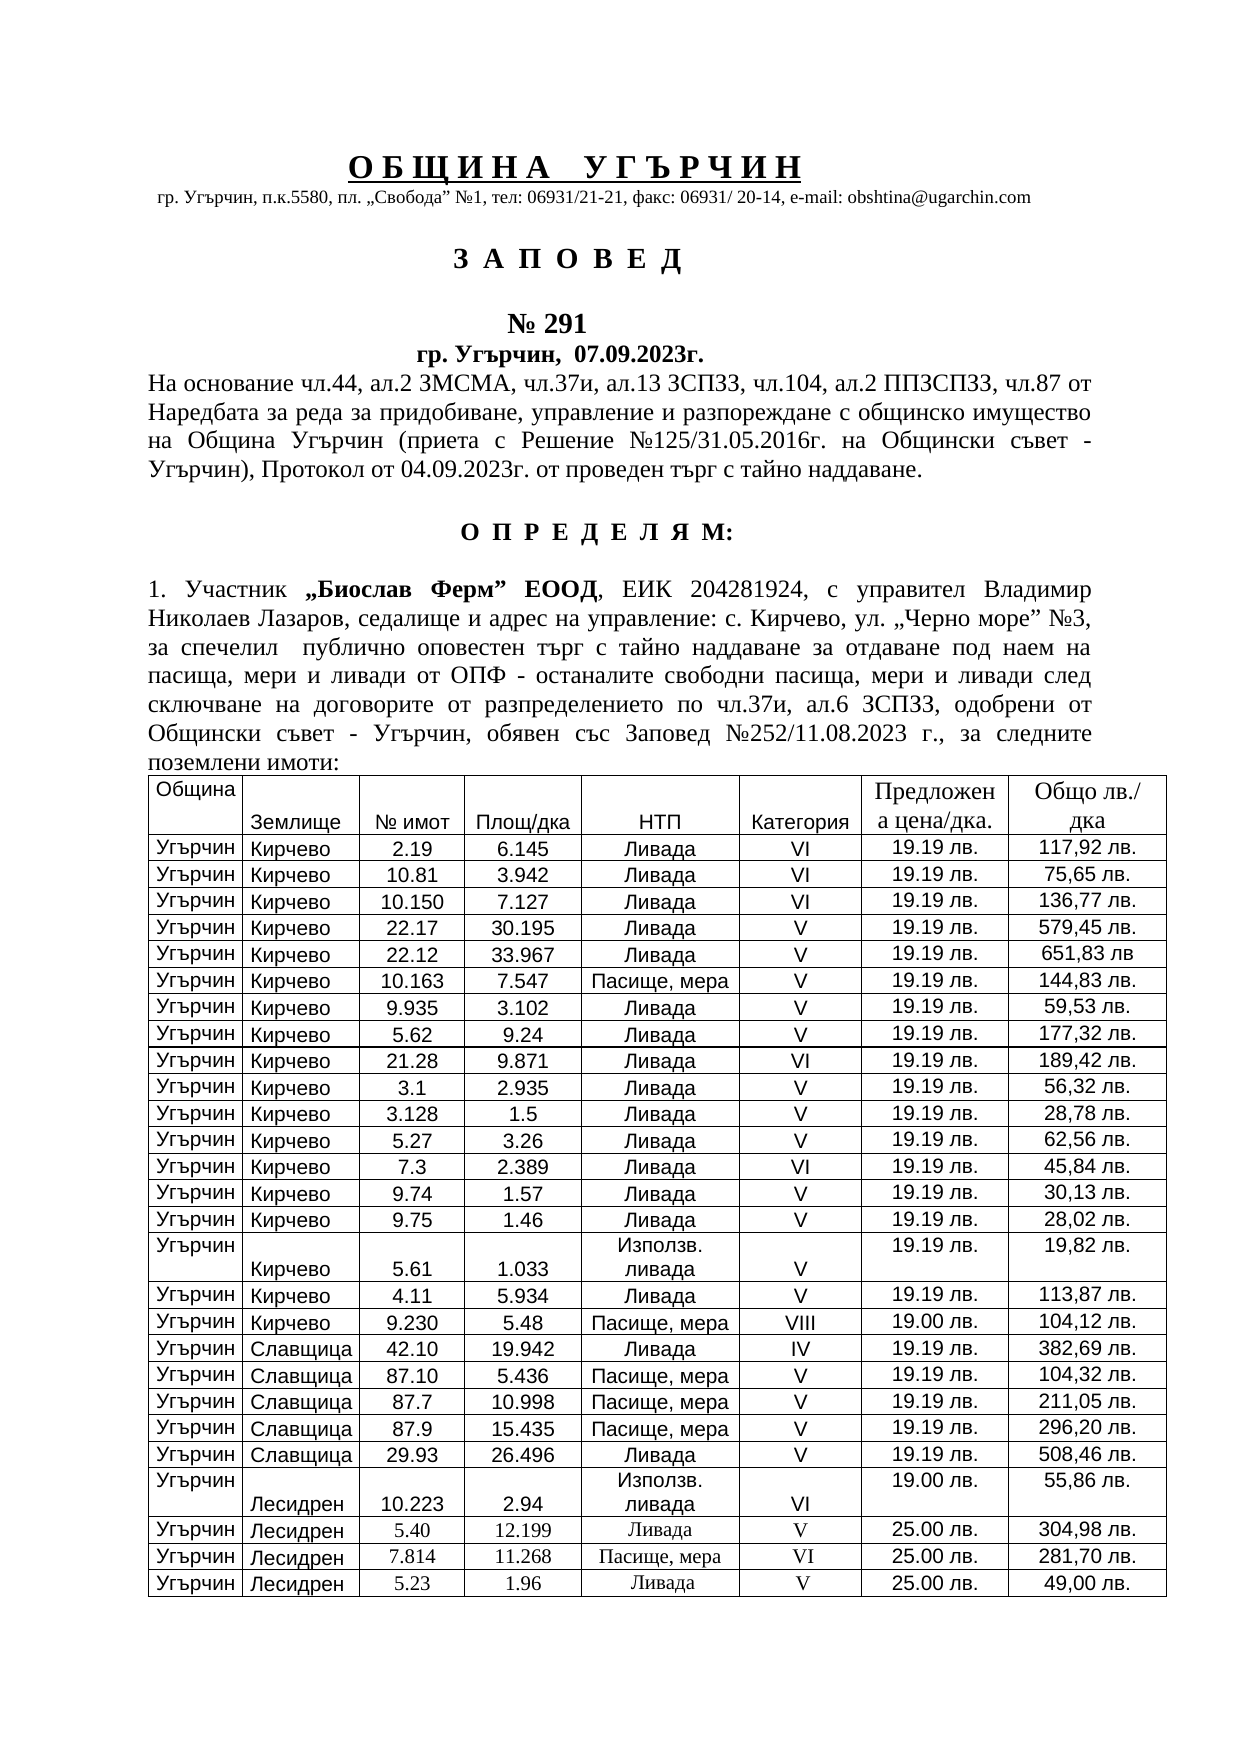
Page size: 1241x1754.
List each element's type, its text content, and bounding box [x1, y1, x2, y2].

table_cell Угърчин [149, 1101, 242, 1126]
table_cell 56,32 лв. [1009, 1074, 1166, 1099]
table_cell V [740, 1207, 861, 1232]
table_cell Угърчин [149, 1362, 242, 1387]
table_cell 42.10 [360, 1335, 464, 1361]
table_cell 296,20 лв. [1009, 1415, 1166, 1441]
table_cell 177,32 лв. [1009, 1021, 1166, 1046]
table_cell Ливада [582, 1442, 739, 1467]
table_cell Кирчево [243, 941, 359, 967]
table_cell Угърчин [149, 1544, 242, 1569]
table_cell Угърчин [149, 1021, 242, 1046]
table_cell 11.268 [465, 1544, 581, 1569]
table_cell 87.10 [360, 1362, 464, 1387]
table_cell Угърчин [149, 1389, 242, 1414]
table_cell 19.19 лв. [862, 1021, 1008, 1046]
table_cell 49,00 лв. [1009, 1570, 1166, 1596]
table_cell 5.40 [360, 1517, 464, 1543]
table_cell 62,56 лв. [1009, 1127, 1166, 1153]
table_cell 5.436 [465, 1362, 581, 1387]
table_cell Славщица [243, 1362, 359, 1387]
text 1. Участник „Биослав Ферм” ЕООД, ЕИК 204281924, с управител Владимир Николаев Лазаров, седалище и адрес на управление: с. Кирчево, ул. „Черно море” №3, за спечелил публично оповестен търг с тайно наддаване за отдаване под наем на пасища, мери и ливади от ОПФ - останалите свободни пасища, мери и ливади след сключване на договорите от разпределението по чл.37и, ал.6 ЗСПЗЗ, одобрени от Общински съвет - Угърчин, обявен със Заповед №252/11.08.2023 г., за следните поземлени имоти: [148, 574, 1093, 775]
table_cell Кирчево [243, 1154, 359, 1179]
table_cell 19.19 лв. [862, 994, 1008, 1020]
table_cell 28,02 лв. [1009, 1207, 1166, 1232]
table_cell 19.19 лв. [862, 1335, 1008, 1361]
table_cell 12.199 [465, 1517, 581, 1543]
table_cell Ливада [582, 1282, 739, 1308]
table_cell Ливада [582, 1570, 739, 1596]
table_cell 87.7 [360, 1389, 464, 1414]
table_header Площ/дка [465, 776, 581, 834]
table_cell Угърчин [149, 1233, 242, 1281]
text О Б Щ И Н А У Г Ъ Р Ч И Н [148, 148, 1205, 186]
table_cell V [740, 1180, 861, 1206]
table_cell 59,53 лв. [1009, 994, 1166, 1020]
table_header Категория [740, 776, 861, 834]
table_cell Кирчево [243, 1074, 359, 1099]
table_cell Ливада [582, 1074, 739, 1099]
table_cell 7.814 [360, 1544, 464, 1569]
table_cell 6.145 [465, 835, 581, 860]
table_cell 579,45 лв. [1009, 915, 1166, 940]
table_cell 7.547 [465, 968, 581, 993]
table_cell 22.12 [360, 941, 464, 967]
table_cell 2.94 [465, 1468, 581, 1516]
table_cell 2.19 [360, 835, 464, 860]
table_cell Кирчево [243, 1180, 359, 1206]
table_cell 25.00 лв. [862, 1544, 1008, 1569]
table_cell Използв. ливада [582, 1233, 739, 1281]
table_cell 3.128 [360, 1101, 464, 1126]
table_cell IV [740, 1335, 861, 1361]
table_cell Кирчево [243, 835, 359, 860]
table_cell 1.57 [465, 1180, 581, 1206]
table_cell 5.23 [360, 1570, 464, 1596]
table_cell Ливада [582, 888, 739, 913]
table_cell V [740, 1517, 861, 1543]
table_cell 19.19 лв. [862, 1207, 1008, 1232]
table_cell 10.223 [360, 1468, 464, 1516]
table_cell Славщица [243, 1389, 359, 1414]
text гр. Угърчин, 07.09.2023г. [148, 339, 1205, 368]
table_cell Ливада [582, 1101, 739, 1126]
table_cell 19.19 лв. [862, 1180, 1008, 1206]
table_cell VI [740, 1154, 861, 1179]
table_cell Угърчин [149, 1309, 242, 1334]
table_cell V [740, 1101, 861, 1126]
table_cell 19.19 лв. [862, 915, 1008, 940]
table_cell Лесидрен [243, 1517, 359, 1543]
table_cell Угърчин [149, 861, 242, 887]
table_cell 10.998 [465, 1389, 581, 1414]
table_cell Ливада [582, 994, 739, 1020]
table_cell 75,65 лв. [1009, 861, 1166, 887]
text З А П О В Е Д [148, 241, 1205, 274]
table_cell Кирчево [243, 915, 359, 940]
table_cell Угърчин [149, 1282, 242, 1308]
table_cell 19.19 лв. [862, 1389, 1008, 1414]
table_cell 30.195 [465, 915, 581, 940]
table_cell VI [740, 888, 861, 913]
table_cell 28,78 лв. [1009, 1101, 1166, 1126]
table_cell 29.93 [360, 1442, 464, 1467]
table_cell Угърчин [149, 1517, 242, 1543]
table_cell Кирчево [243, 861, 359, 887]
table_cell 10.81 [360, 861, 464, 887]
table_cell Славщица [243, 1442, 359, 1467]
table_cell V [740, 941, 861, 967]
table_cell 19.19 лв. [862, 1048, 1008, 1073]
table_cell V [740, 1074, 861, 1099]
table_cell Ливада [582, 1180, 739, 1206]
table_cell 651,83 лв [1009, 941, 1166, 967]
table_cell V [740, 1415, 861, 1441]
table_cell V [740, 994, 861, 1020]
table_cell 45,84 лв. [1009, 1154, 1166, 1179]
table_cell 3.942 [465, 861, 581, 887]
table_cell 508,46 лв. [1009, 1442, 1166, 1467]
table_cell 9.871 [465, 1048, 581, 1073]
table_cell Кирчево [243, 1101, 359, 1126]
table_cell 19.19 лв. [862, 1362, 1008, 1387]
table_cell Угърчин [149, 915, 242, 940]
table_cell 10.150 [360, 888, 464, 913]
table_cell Кирчево [243, 994, 359, 1020]
table_cell VI [740, 1468, 861, 1516]
table_cell Кирчево [243, 1309, 359, 1334]
table_cell Славщица [243, 1335, 359, 1361]
table_cell 19.19 лв. [862, 1415, 1008, 1441]
table_cell VI [740, 1544, 861, 1569]
table_cell Ливада [582, 1021, 739, 1046]
table_cell V [740, 1127, 861, 1153]
table_cell Кирчево [243, 1127, 359, 1153]
table_cell V [740, 915, 861, 940]
table_cell 19.19 лв. [862, 861, 1008, 887]
table_cell Славщица [243, 1415, 359, 1441]
table_cell 3.1 [360, 1074, 464, 1099]
table_cell 7.127 [465, 888, 581, 913]
table_cell 21.28 [360, 1048, 464, 1073]
table_header Общо лв./ дка [1009, 776, 1166, 834]
table_cell Пасище, мера [582, 968, 739, 993]
table_cell Лесидрен [243, 1544, 359, 1569]
table_cell 7.3 [360, 1154, 464, 1179]
table_cell Кирчево [243, 1233, 359, 1281]
table_cell Угърчин [149, 1127, 242, 1153]
table_cell 19.19 лв. [862, 941, 1008, 967]
table_cell Пасище, мера [582, 1309, 739, 1334]
table_cell V [740, 1021, 861, 1046]
table_cell 9.935 [360, 994, 464, 1020]
table_cell V [740, 1389, 861, 1414]
table_cell 9.74 [360, 1180, 464, 1206]
table_cell Угърчин [149, 941, 242, 967]
table_cell 22.17 [360, 915, 464, 940]
table_cell Лесидрен [243, 1468, 359, 1516]
table_header Предложена цена/дка. [862, 776, 1008, 834]
table_cell 1.96 [465, 1570, 581, 1596]
table_cell 2.935 [465, 1074, 581, 1099]
table_cell 4.11 [360, 1282, 464, 1308]
table_cell 19.19 лв. [862, 1101, 1008, 1126]
table_header № имот [360, 776, 464, 834]
text № 291 [148, 306, 1205, 339]
table_cell 87.9 [360, 1415, 464, 1441]
table_cell 211,05 лв. [1009, 1389, 1166, 1414]
table_cell Пасище, мера [582, 1415, 739, 1441]
table_cell Кирчево [243, 1207, 359, 1232]
table_cell 33.967 [465, 941, 581, 967]
table_cell Ливада [582, 1517, 739, 1543]
table_cell V [740, 1442, 861, 1467]
table_cell Угърчин [149, 888, 242, 913]
table_cell 304,98 лв. [1009, 1517, 1166, 1543]
table_cell Ливада [582, 915, 739, 940]
table_cell 19.19 лв. [862, 1233, 1008, 1281]
table_cell Ливада [582, 861, 739, 887]
table_cell Угърчин [149, 1154, 242, 1179]
table_cell Ливада [582, 1048, 739, 1073]
table_cell 19.00 лв. [862, 1309, 1008, 1334]
table_cell 15.435 [465, 1415, 581, 1441]
table_cell 19.00 лв. [862, 1468, 1008, 1516]
table_cell 3.26 [465, 1127, 581, 1153]
table_cell 113,87 лв. [1009, 1282, 1166, 1308]
table_cell 136,77 лв. [1009, 888, 1166, 913]
table_cell 104,12 лв. [1009, 1309, 1166, 1334]
table_cell 25.00 лв. [862, 1570, 1008, 1596]
table_cell Кирчево [243, 1021, 359, 1046]
text гр. Угърчин, п.к.5580, пл. „Свобода” №1, тел: 06931/21-21, факс: 06931/ 20-14, е-mail: obshtina@ugarchin.com [148, 186, 1036, 207]
table_cell Ливада [582, 941, 739, 967]
table_cell 2.389 [465, 1154, 581, 1179]
table_cell Кирчево [243, 888, 359, 913]
table_cell Угърчин [149, 1335, 242, 1361]
table_header НТП [582, 776, 739, 834]
table_cell 104,32 лв. [1009, 1362, 1166, 1387]
table_cell Използв. ливада [582, 1468, 739, 1516]
table_cell 5.27 [360, 1127, 464, 1153]
table_cell 5.62 [360, 1021, 464, 1046]
table_cell 19.942 [465, 1335, 581, 1361]
table_cell 19,82 лв. [1009, 1233, 1166, 1281]
table_cell 9.24 [465, 1021, 581, 1046]
table_cell 9.75 [360, 1207, 464, 1232]
table_cell 382,69 лв. [1009, 1335, 1166, 1361]
table_cell 26.496 [465, 1442, 581, 1467]
table_cell Угърчин [149, 1468, 242, 1516]
table_cell 19.19 лв. [862, 888, 1008, 913]
table_cell Угърчин [149, 1074, 242, 1099]
table_cell VI [740, 835, 861, 860]
table_cell V [740, 968, 861, 993]
table_cell 5.48 [465, 1309, 581, 1334]
table_cell Угърчин [149, 1415, 242, 1441]
table_cell 19.19 лв. [862, 1282, 1008, 1308]
table_cell 19.19 лв. [862, 1442, 1008, 1467]
table_cell Кирчево [243, 1282, 359, 1308]
table_cell Пасище, мера [582, 1544, 739, 1569]
table_cell 55,86 лв. [1009, 1468, 1166, 1516]
table_cell Угърчин [149, 1570, 242, 1596]
table_header Землище [243, 776, 359, 834]
table_cell 1.033 [465, 1233, 581, 1281]
table_cell 19.19 лв. [862, 835, 1008, 860]
table_cell 281,70 лв. [1009, 1544, 1166, 1569]
table_cell 1.5 [465, 1101, 581, 1126]
table_cell V [740, 1233, 861, 1281]
text О П Р Е Д Е Л Я М: [110, 517, 1107, 545]
table_cell 1.46 [465, 1207, 581, 1232]
text На основание чл.44, ал.2 ЗМСМА, чл.37и, ал.13 ЗСПЗЗ, чл.104, ал.2 ППЗСПЗЗ, чл.87 от Наредбата за реда за придобиване, управление и разпореждане с общинско имущество на Община Угърчин (приета с Решение №125/31.05.2016г. на Общински съвет - Угърчин), Протокол от 04.09.2023г. от проведен търг с тайно наддаване. [148, 368, 1093, 483]
table_cell 189,42 лв. [1009, 1048, 1166, 1073]
table_cell 5.61 [360, 1233, 464, 1281]
table_cell Ливада [582, 1335, 739, 1361]
table_cell VIII [740, 1309, 861, 1334]
table_cell V [740, 1282, 861, 1308]
table_cell V [740, 1362, 861, 1387]
table_cell Угърчин [149, 968, 242, 993]
table_cell 10.163 [360, 968, 464, 993]
table_cell Ливада [582, 1127, 739, 1153]
table_cell 19.19 лв. [862, 968, 1008, 993]
table_cell Кирчево [243, 968, 359, 993]
table_cell Ливада [582, 1207, 739, 1232]
table_cell 9.230 [360, 1309, 464, 1334]
table_cell 3.102 [465, 994, 581, 1020]
table_cell 30,13 лв. [1009, 1180, 1166, 1206]
table_cell 5.934 [465, 1282, 581, 1308]
table_cell 144,83 лв. [1009, 968, 1166, 993]
table_cell Угърчин [149, 1048, 242, 1073]
table_cell Лесидрен [243, 1570, 359, 1596]
table_cell Пасище, мера [582, 1389, 739, 1414]
table_cell Кирчево [243, 1048, 359, 1073]
table_cell Угърчин [149, 1180, 242, 1206]
table_header Община [149, 776, 242, 834]
table_cell Угърчин [149, 1207, 242, 1232]
table_cell VI [740, 861, 861, 887]
table_cell Угърчин [149, 1442, 242, 1467]
table_cell 25.00 лв. [862, 1517, 1008, 1543]
table_cell Угърчин [149, 835, 242, 860]
table_cell 117,92 лв. [1009, 835, 1166, 860]
table_cell VI [740, 1048, 861, 1073]
table_cell Угърчин [149, 994, 242, 1020]
table_cell 19.19 лв. [862, 1074, 1008, 1099]
table_cell Ливада [582, 1154, 739, 1179]
table_cell V [740, 1570, 861, 1596]
table_cell Ливада [582, 835, 739, 860]
table_cell Пасище, мера [582, 1362, 739, 1387]
table_cell 19.19 лв. [862, 1154, 1008, 1179]
table_cell 19.19 лв. [862, 1127, 1008, 1153]
